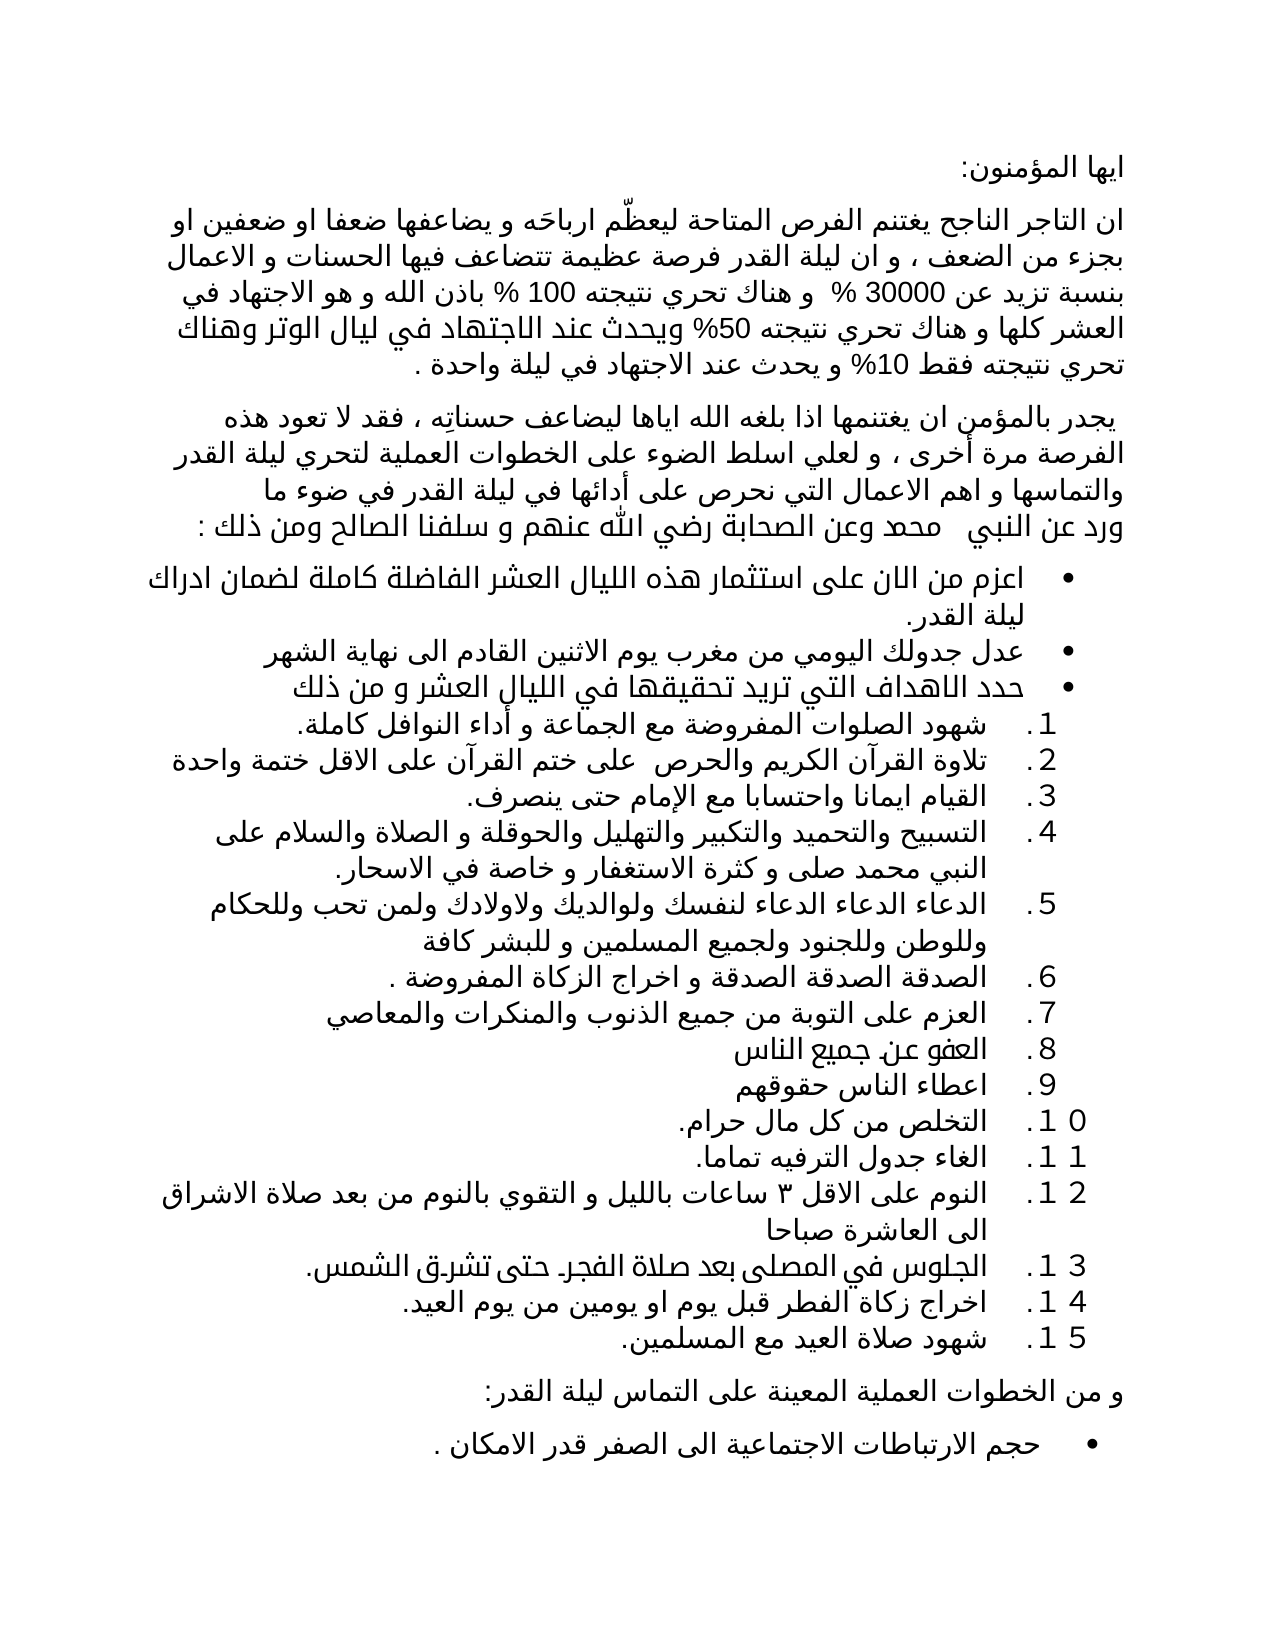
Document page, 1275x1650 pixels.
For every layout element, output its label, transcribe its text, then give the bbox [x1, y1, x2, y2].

list الصدقة الصدقة الصدقة و اخراج الزكاة المفروضة . [150, 960, 1026, 993]
list الغاء جدول الترفيه تماما. [150, 1140, 1026, 1174]
text ايها المؤمنون: [150, 150, 1125, 183]
list الجلوس في المصلى بعد صلاة الفجر حتى تشرق الشمس. [150, 1249, 1026, 1282]
list العزم على التوبة من جميع الذنوب والمنكرات والمعاصي [150, 996, 1026, 1029]
text يجدر بالمؤمن ان يغتنمها اذا بلغه الله اياها ليضاعف حسناتِه ، فقد لا تعود هذه الفرصة مرة أخرى ، و لعلي اسلط الضوء على الخطوات العملية لتحري ليلة القدر والتماسها و اهم الاعمال التي نحرص على أدائها في ليلة القدر في ضوء ما ورد عن النبي محمد ﷺ وعن الصحابة رضي الله عنهم و سلفنا الصالح ومن ذلك : [150, 400, 1125, 542]
list العفو عن جميع الناس [150, 1032, 1026, 1066]
list حجم الارتباطات الاجتماعية الى الصفر قدر الامكان . [150, 1427, 1087, 1461]
list اعزم من الان على استثمار هذه الليال العشر الفاضلة كاملة لضمان ادراك ليلة القدر. [150, 561, 1063, 631]
list التسبيح والتحميد والتكبير والتهليل والحوقلة و الصلاة والسلام على النبي محمد صلى و كثرة الاستغفار و خاصة في الاسحار. [150, 815, 1026, 885]
text و من الخطوات العملية المعينة على التماس ليلة القدر: [150, 1374, 1125, 1407]
list اعطاء الناس حقوقهم [150, 1068, 1026, 1102]
list شهود الصلوات المفروضة مع الجماعة و أداء النوافل كاملة. [150, 707, 1026, 740]
list القيام ايمانا واحتسابا مع الإمام حتى ينصرف. [150, 779, 1026, 812]
list تلاوة القرآن الكريم والحرص على ختم القرآن على الاقل ختمة واحدة [150, 743, 1026, 776]
list التخلص من كل مال حرام. [150, 1104, 1026, 1138]
list حدد الاهداف التي تريد تحقيقها في الليال العشر و من ذلك [150, 670, 1063, 704]
list اخراج زكاة الفطر قبل يوم او يومين من يوم العيد. [150, 1285, 1026, 1318]
list الدعاء الدعاء الدعاء لنفسك ولوالديك ولاولادك ولمن تحب وللحكام وللوطن وللجنود ولجميع المسلمين و للبشر كافة [150, 887, 1026, 957]
list عدل جدولك اليومي من مغرب يوم الاثنين القادم الى نهاية الشهر [150, 634, 1063, 668]
list شهود صلاة العيد مع المسلمين. [150, 1321, 1026, 1355]
text ان التاجر الناجح يغتنم الفرص المتاحة ليعظّم ارباحَه و يضاعفها ضعفا او ضعفين او بجزء من الضعف ، و ان ليلة القدر فرصة عظيمة تتضاعف فيها الحسنات و الاعمال بنسبة تزيد عن 30000 % و هناك تحري نتيجته 100 % باذن الله و هو الاجتهاد في العشر كلها و هناك تحري نتيجته 50% ويحدث عند الاجتهاد في ليال الوتر وهناك تحري نتيجته فقط 10% و يحدث عند الاجتهاد في ليلة واحدة . [150, 203, 1125, 381]
list النوم على الاقل ٣ ساعات بالليل و التقوي بالنوم من بعد صلاة الاشراق الى العاشرة صباحا [150, 1177, 1026, 1246]
